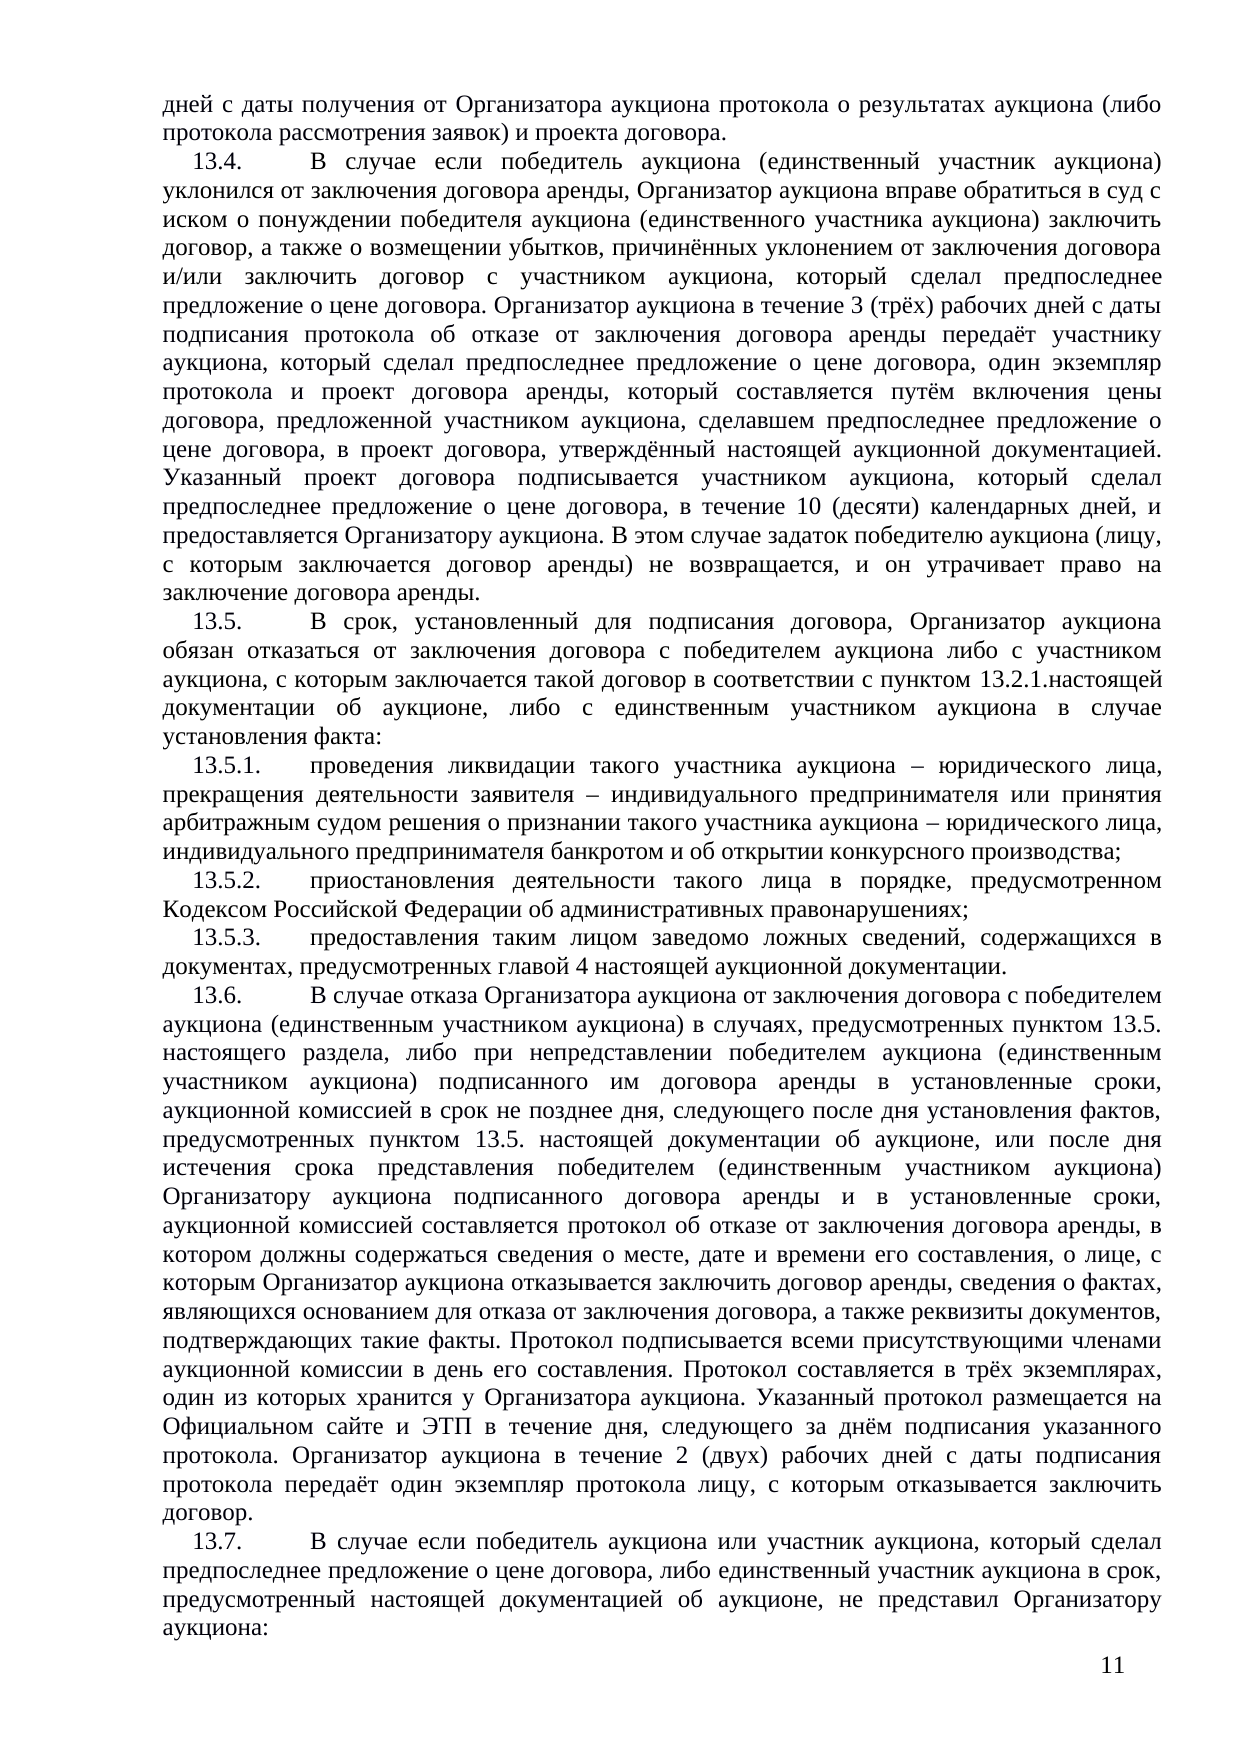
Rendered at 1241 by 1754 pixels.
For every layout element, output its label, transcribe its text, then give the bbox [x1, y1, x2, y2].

list предоставления таким лицом заведомо ложных сведений, содержащихся в документах, предусмотренных главой 4 настоящей аукционной документации. [162, 922, 1162, 980]
list В срок, установленный для подписания договора, Организатор аукциона обязан отказаться от заключения договора с победителем аукциона либо с участником аукциона, с которым заключается такой договор в соответствии с пунктом 13.2.1.настоящей документации об аукционе, либо с единственным участником аукциона в случае установления факта: [162, 606, 1162, 750]
list В случае отказа Организатора аукциона от заключения договора с победителем аукциона (единственным участником аукциона) в случаях, предусмотренных пунктом 13.5. настоящего раздела, либо при непредставлении победителем аукциона (единственным участником аукциона) подписанного им договора аренды в установленные сроки, аукционной комиссией в срок не позднее дня, следующего после дня установления фактов, предусмотренных пунктом 13.5. настоящей документации об аукционе, или после дня истечения срока представления победителем (единственным участником аукциона) Организатору аукциона подписанного договора аренды и в установленные сроки, аукционной комиссией составляется протокол об отказе от заключения договора аренды, в котором должны содержаться сведения о месте, дате и времени его составления, о лице, с которым Организатор аукциона отказывается заключить договор аренды, сведения о фактах, являющихся основанием для отказа от заключения договора, а также реквизиты документов, подтверждающих такие факты. Протокол подписывается всеми присутствующими членами аукционной комиссии в день его составления. Протокол составляется в трёх экземплярах, один из которых хранится у Организатора аукциона. Указанный протокол размещается на Официальном сайте и ЭТП в течение дня, следующего за днём подписания указанного протокола. Организатор аукциона в течение 2 (двух) рабочих дней с даты подписания протокола передаёт один экземпляр протокола лицу, с которым отказывается заключить договор. [162, 980, 1162, 1526]
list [162, 89, 1162, 146]
list приостановления деятельности такого лица в порядке, предусмотренном Кодексом Российской Федерации об административных правонарушениях; [162, 865, 1162, 922]
list В случае если победитель аукциона (единственный участник аукциона) уклонился от заключения договора аренды, Организатор аукциона вправе обратиться в суд с иском о понуждении победителя аукциона (единственного участника аукциона) заключить договор, а также о возмещении убытков, причинённых уклонением от заключения договора и/или заключить договор с участником аукциона, который сделал предпоследнее предложение о цене договора. Организатор аукциона в течение 3 (трёх) рабочих дней с даты подписания протокола об отказе от заключения договора аренды передаёт участнику аукциона, который сделал предпоследнее предложение о цене договора, один экземпляр протокола и проект договора аренды, который составляется путём включения цены договора, предложенной участником аукциона, сделавшем предпоследнее предложение о цене договора, в проект договора, утверждённый настоящей аукционной документацией. Указанный проект договора подписывается участником аукциона, который сделал предпоследнее предложение о цене договора, в течение 10 (десяти) календарных дней, и предоставляется Организатору аукциона. В этом случае задаток победителю аукциона (лицу, с которым заключается договор аренды) не возвращается, и он утрачивает право на заключение договора аренды. [162, 146, 1162, 606]
list В случае если победитель аукциона или участник аукциона, который сделал предпоследнее предложение о цене договора, либо единственный участник аукциона в срок, предусмотренный настоящей документацией об аукционе, не представил Организатору аукциона: [162, 1526, 1162, 1641]
list проведения ликвидации такого участника аукциона – юридического лица, прекращения деятельности заявителя – индивидуального предпринимателя или принятия арбитражным судом решения о признании такого участника аукциона – юридического лица, индивидуального предпринимателя банкротом и об открытии конкурсного производства; [162, 750, 1162, 865]
